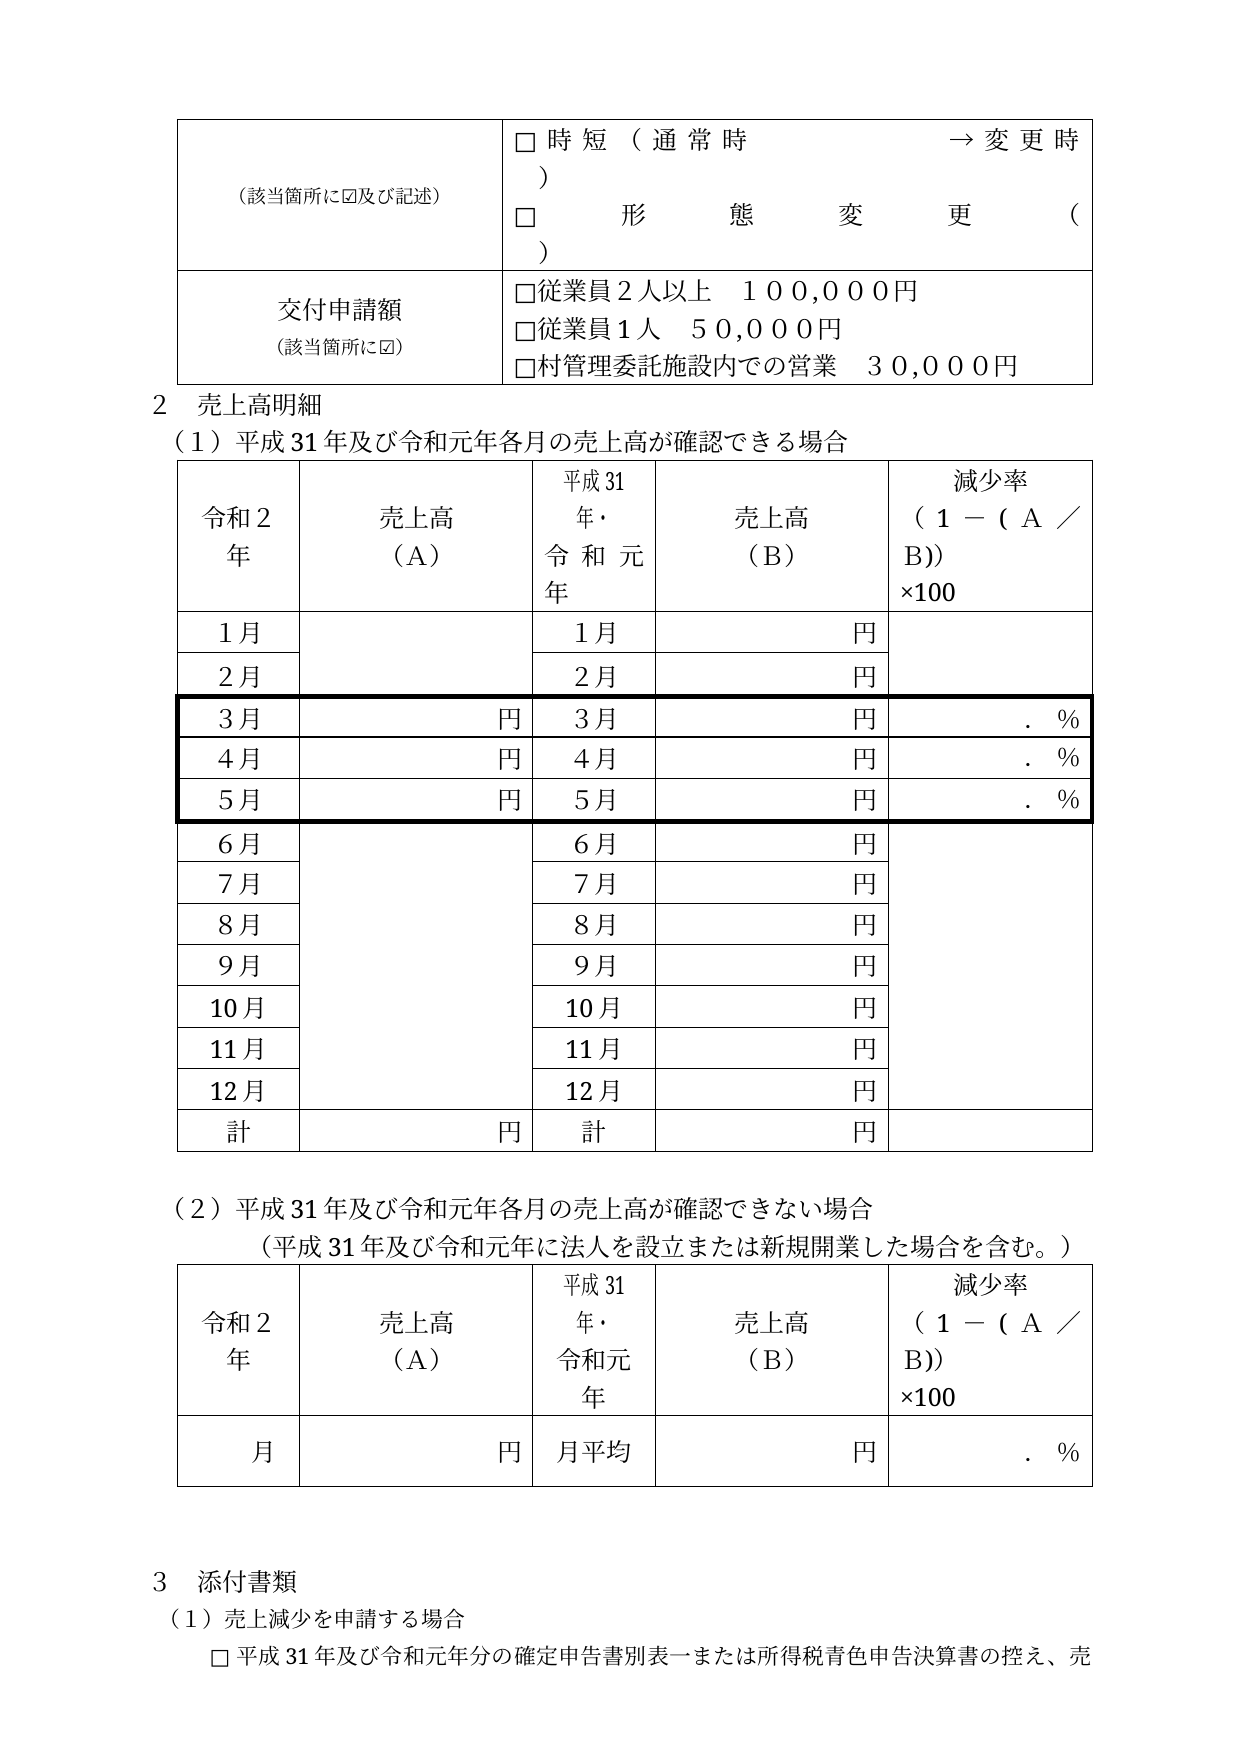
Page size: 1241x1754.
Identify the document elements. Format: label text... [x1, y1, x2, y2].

table_cell 円 [656, 1416, 888, 1486]
table_cell 計 [533, 1110, 655, 1151]
table_header 平成31年・ 令和元年 [533, 1265, 655, 1415]
table_cell 計 [178, 1110, 299, 1151]
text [191, 1637, 1092, 1674]
table_cell 円 [300, 1416, 532, 1486]
table_cell 12月 [178, 1069, 299, 1109]
table_cell ４月 [180, 738, 299, 778]
text （１）平成31年及び令和元年各月の売上高が確認できる場合 [148, 422, 1092, 459]
table_cell ． ％ [889, 699, 1090, 736]
table_cell ３月 [533, 699, 655, 736]
table_cell ５月 [533, 779, 655, 819]
table_cell 円 [300, 699, 532, 736]
table_cell 交付申請額 （該当箇所に☑） [178, 271, 502, 383]
table_header 売上高 （Ａ） [300, 461, 532, 611]
table_cell ７月 [178, 862, 299, 903]
table_cell 10月 [178, 986, 299, 1027]
table_cell 月 [178, 1416, 299, 1486]
table_cell ２月 [533, 653, 655, 694]
table_cell ６月 [178, 824, 299, 861]
table_cell 円 [656, 738, 888, 778]
text ２ 売上高明細 [148, 384, 1092, 422]
table_cell [300, 612, 532, 694]
table_cell ８月 [533, 904, 655, 944]
table_cell １月 [178, 612, 299, 652]
table_cell [889, 824, 1092, 1109]
table_cell 11月 [178, 1028, 299, 1068]
table_cell ． ％ [889, 1416, 1092, 1486]
table_cell [889, 612, 1092, 694]
table_cell ６月 [533, 824, 655, 861]
table_cell 10月 [533, 986, 655, 1027]
table_header 減少率 （1－(Ａ／Ｂ)） ×100 [889, 461, 1092, 611]
table_cell 円 [656, 986, 888, 1027]
table_cell 円 [656, 904, 888, 944]
table_header 売上高 （Ａ） [300, 1265, 532, 1415]
text （１）売上減少を申請する場合 [148, 1599, 1092, 1637]
table_cell 円 [656, 1028, 888, 1068]
table_cell ５月 [180, 779, 299, 819]
table_cell 円 [656, 945, 888, 985]
table_cell 11月 [533, 1028, 655, 1068]
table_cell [503, 120, 1092, 270]
table_cell 円 [300, 738, 532, 778]
table_cell [300, 824, 532, 1109]
table_cell 円 [656, 779, 888, 819]
table_header 令和２年 [178, 1265, 299, 1415]
table_cell ． ％ [889, 738, 1090, 778]
table_cell 円 [656, 699, 888, 736]
table_cell 円 [300, 779, 532, 819]
table_cell ４月 [533, 738, 655, 778]
table_cell ２月 [178, 653, 299, 694]
table_cell ７月 [533, 862, 655, 903]
text ３ 添付書類 [148, 1562, 1092, 1599]
table_header 売上高 （Ｂ） [656, 461, 888, 611]
table_cell 月平均 [533, 1416, 655, 1486]
table_cell [889, 1110, 1092, 1151]
table_cell １月 [533, 612, 655, 652]
table_cell 円 [656, 824, 888, 861]
text （平成31年及び令和元年に法人を設立または新規開業した場合を含む。） [148, 1227, 1092, 1264]
table_cell 協力内容 （該当箇所に☑及び記述） [178, 120, 502, 270]
table_cell ． ％ [889, 779, 1090, 819]
table_cell 円 [656, 1110, 888, 1151]
table_header 平成31年・ 令和元年 [533, 461, 655, 611]
table_cell 円 [300, 1110, 532, 1151]
table_header 売上高 （Ｂ） [656, 1265, 888, 1415]
table_cell 円 [656, 612, 888, 652]
table_cell 円 [656, 653, 888, 694]
table_cell 円 [656, 862, 888, 903]
table_cell 12月 [533, 1069, 655, 1109]
table_header 令和２年 [178, 461, 299, 611]
table_header 減少率 （1－(Ａ／Ｂ)） ×100 [889, 1265, 1092, 1415]
table_cell 円 [656, 1069, 888, 1109]
table_cell ８月 [178, 904, 299, 944]
table_cell □従業員２人以上 １００,０００円 □従業員1人 ５０,０００円 □村管理委託施設内での営業 ３０,０００円 [503, 271, 1092, 383]
table_cell ９月 [178, 945, 299, 985]
table_cell ３月 [180, 699, 299, 736]
text （２）平成31年及び令和元年各月の売上高が確認できない場合 [148, 1189, 1092, 1227]
table_cell ９月 [533, 945, 655, 985]
